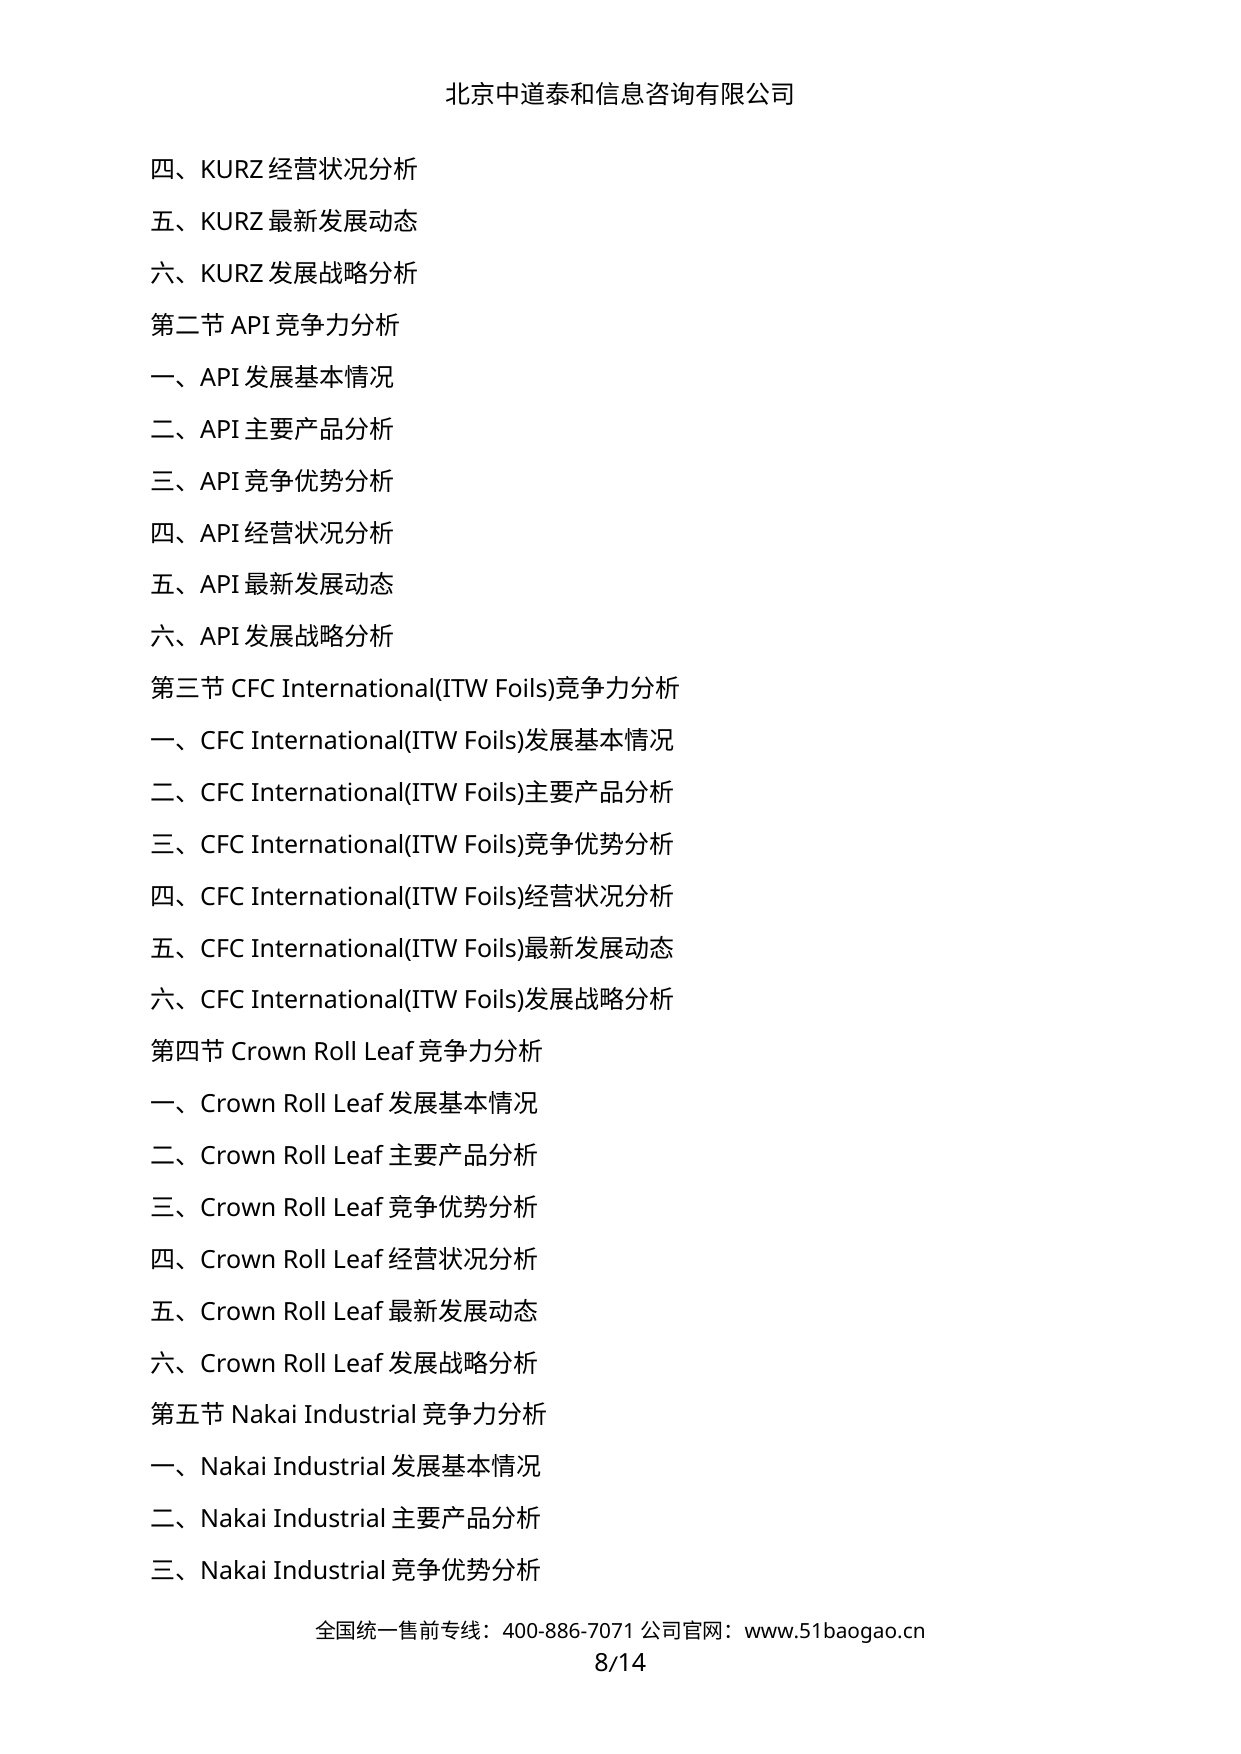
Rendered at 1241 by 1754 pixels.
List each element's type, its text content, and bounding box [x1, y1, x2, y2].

text 一、Crown Roll Leaf发展基本情况 [150, 1084, 1090, 1120]
text 二、Crown Roll Leaf主要产品分析 [150, 1136, 1090, 1172]
text 六、CFC International(ITW Foils)发展战略分析 [150, 980, 1090, 1016]
text 第五节 Nakai Industrial竞争力分析 [150, 1395, 1090, 1431]
text 第二节 API竞争力分析 [150, 306, 1090, 342]
text 四、KURZ经营状况分析 [150, 150, 1090, 186]
text 四、CFC International(ITW Foils)经营状况分析 [150, 876, 1090, 912]
text 三、Nakai Industrial竞争优势分析 [150, 1551, 1090, 1587]
text 五、Crown Roll Leaf最新发展动态 [150, 1291, 1090, 1327]
text 三、API竞争优势分析 [150, 461, 1090, 497]
text 二、API主要产品分析 [150, 409, 1090, 446]
text 六、KURZ发展战略分析 [150, 254, 1090, 290]
text 五、CFC International(ITW Foils)最新发展动态 [150, 928, 1090, 964]
text 三、Crown Roll Leaf竞争优势分析 [150, 1187, 1090, 1224]
text 四、Crown Roll Leaf经营状况分析 [150, 1239, 1090, 1276]
text 四、API经营状况分析 [150, 513, 1090, 549]
text 三、CFC International(ITW Foils)竞争优势分析 [150, 824, 1090, 861]
text 一、Nakai Industrial发展基本情况 [150, 1447, 1090, 1483]
text 二、CFC International(ITW Foils)主要产品分析 [150, 772, 1090, 809]
text 六、API发展战略分析 [150, 617, 1090, 653]
text 五、API最新发展动态 [150, 565, 1090, 601]
text 五、KURZ最新发展动态 [150, 202, 1090, 238]
text 第四节 Crown Roll Leaf竞争力分析 [150, 1032, 1090, 1068]
text 一、CFC International(ITW Foils)发展基本情况 [150, 721, 1090, 757]
text 一、API发展基本情况 [150, 357, 1090, 394]
text 六、Crown Roll Leaf发展战略分析 [150, 1343, 1090, 1379]
text 第三节 CFC International(ITW Foils)竞争力分析 [150, 669, 1090, 705]
text 二、Nakai Industrial主要产品分析 [150, 1499, 1090, 1535]
